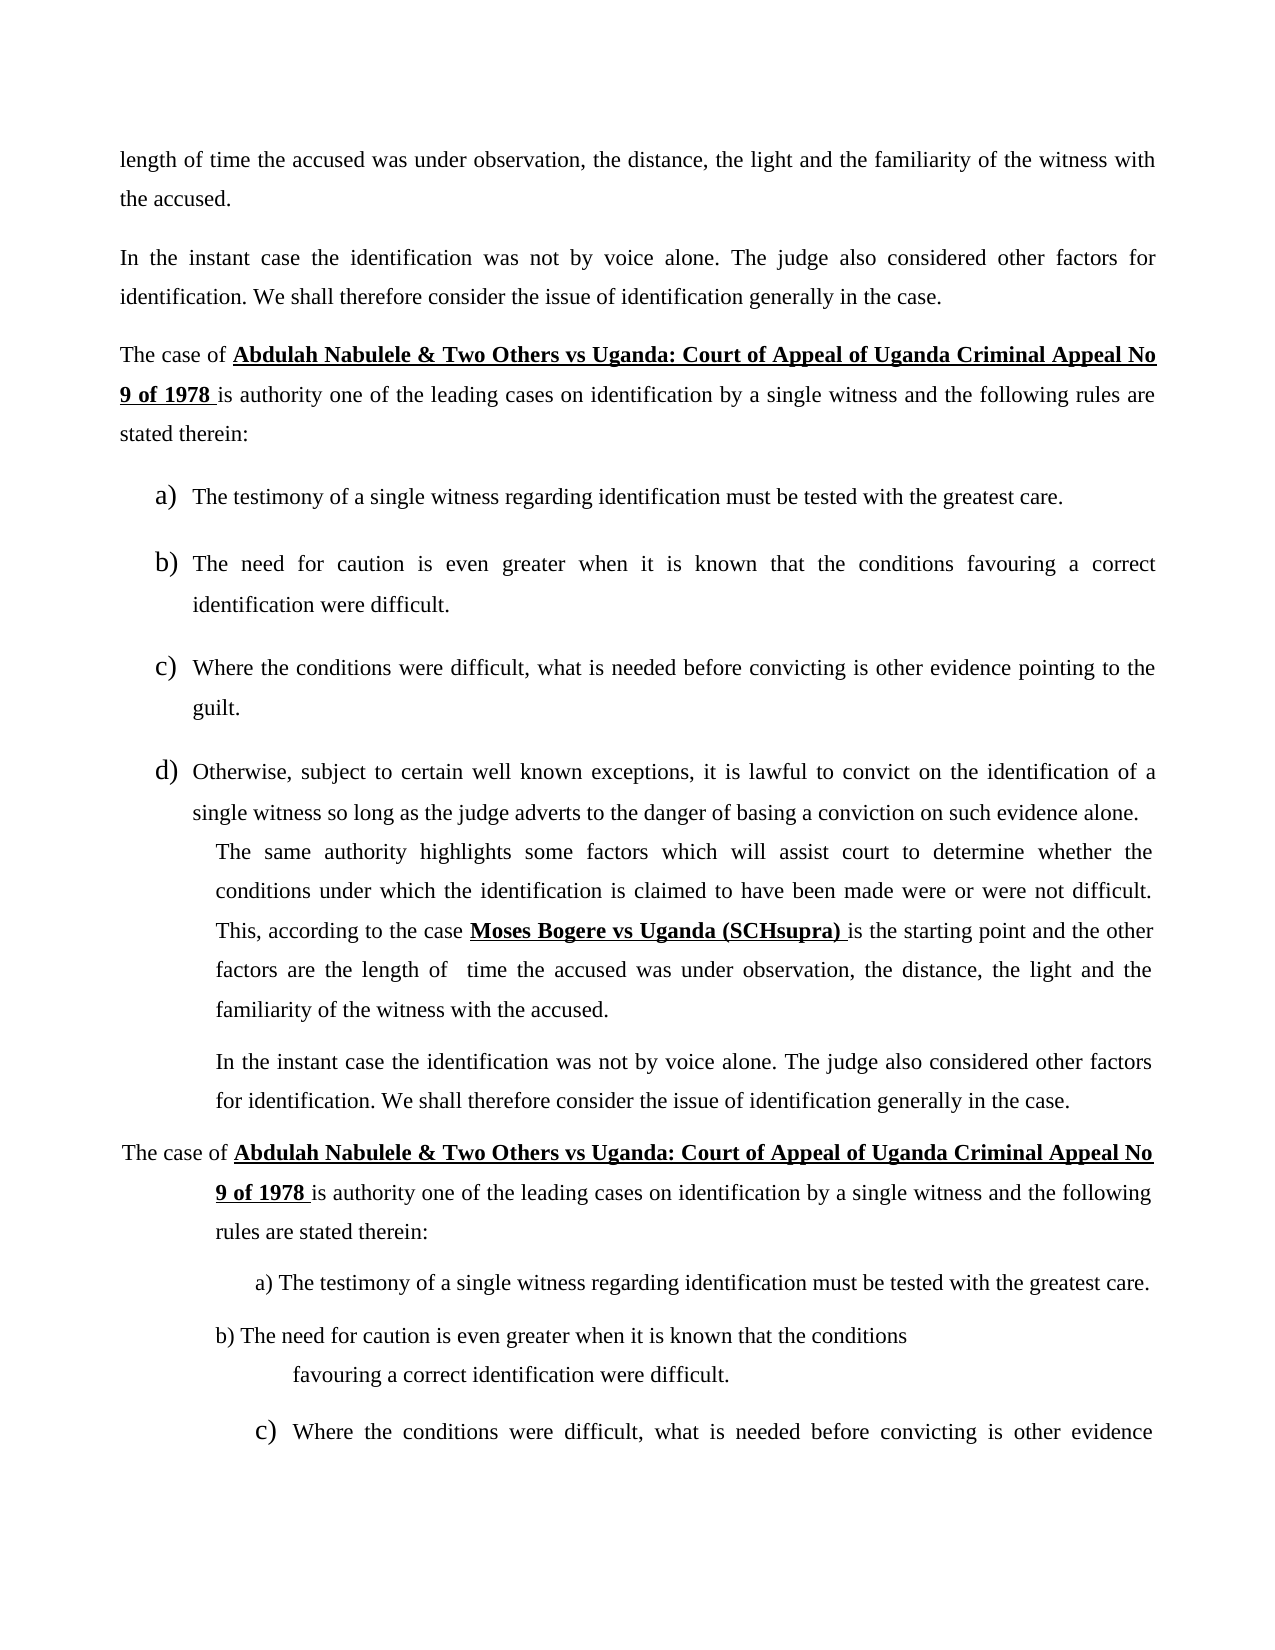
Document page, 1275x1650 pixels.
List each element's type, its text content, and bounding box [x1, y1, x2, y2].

text The case of Abdulah Nabulele & Two Others vs Uganda: Court of Appeal of Uganda Criminal Appeal No 9 of 1978 is authority one of the leading cases on identification by a single witness and the following rules are stated therein: [119, 341, 1158, 447]
text b) The need for caution is even greater when it is known that the conditions [122, 1322, 1160, 1348]
list The testimony of a single witness regarding identification must be tested with the greatest care. [155, 478, 1158, 511]
list Otherwise, subject to certain well known exceptions, it is lawful to convict on the identification of a single witness so long as the judge adverts to the danger of basing a conviction on such evidence alone. [155, 753, 1158, 825]
list Where the conditions were difficult, what is needed before convicting is other evidence pointing to the guilt. [155, 649, 1158, 721]
text The same authority highlights some factors which will assist court to determine whether the conditions under which the identification is claimed to have been made were or were not difficult. This, according to the case Moses Bogere vs Uganda (SCHsupra) is the starting point and the other factors are the length of time the accused was under observation, the distance, the light and the familiarity of the witness with the accused. [215, 838, 1154, 1022]
list The need for caution is even greater when it is known that the conditions favouring a correct identification were difficult. [155, 546, 1158, 617]
text In the instant case the identification was not by voice alone. The judge also considered other factors for identification. We shall therefore consider the issue of identification generally in the case. [119, 244, 1158, 309]
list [255, 1413, 1154, 1445]
text favouring a correct identification were difficult. [292, 1361, 1160, 1388]
text The case of Abdulah Nabulele & Two Others vs Uganda: Court of Appeal of Uganda Criminal Appeal No 9 of 1978 is authority one of the leading cases on identification by a single witness and the following rules are stated therein: [122, 1139, 1154, 1245]
text a) The testimony of a single witness regarding identification must be tested with the greatest care. [255, 1269, 1154, 1296]
text In the instant case the identification was not by voice alone. The judge also considered other factors for identification. We shall therefore consider the issue of identification generally in the case. [215, 1048, 1154, 1114]
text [119, 146, 1158, 211]
